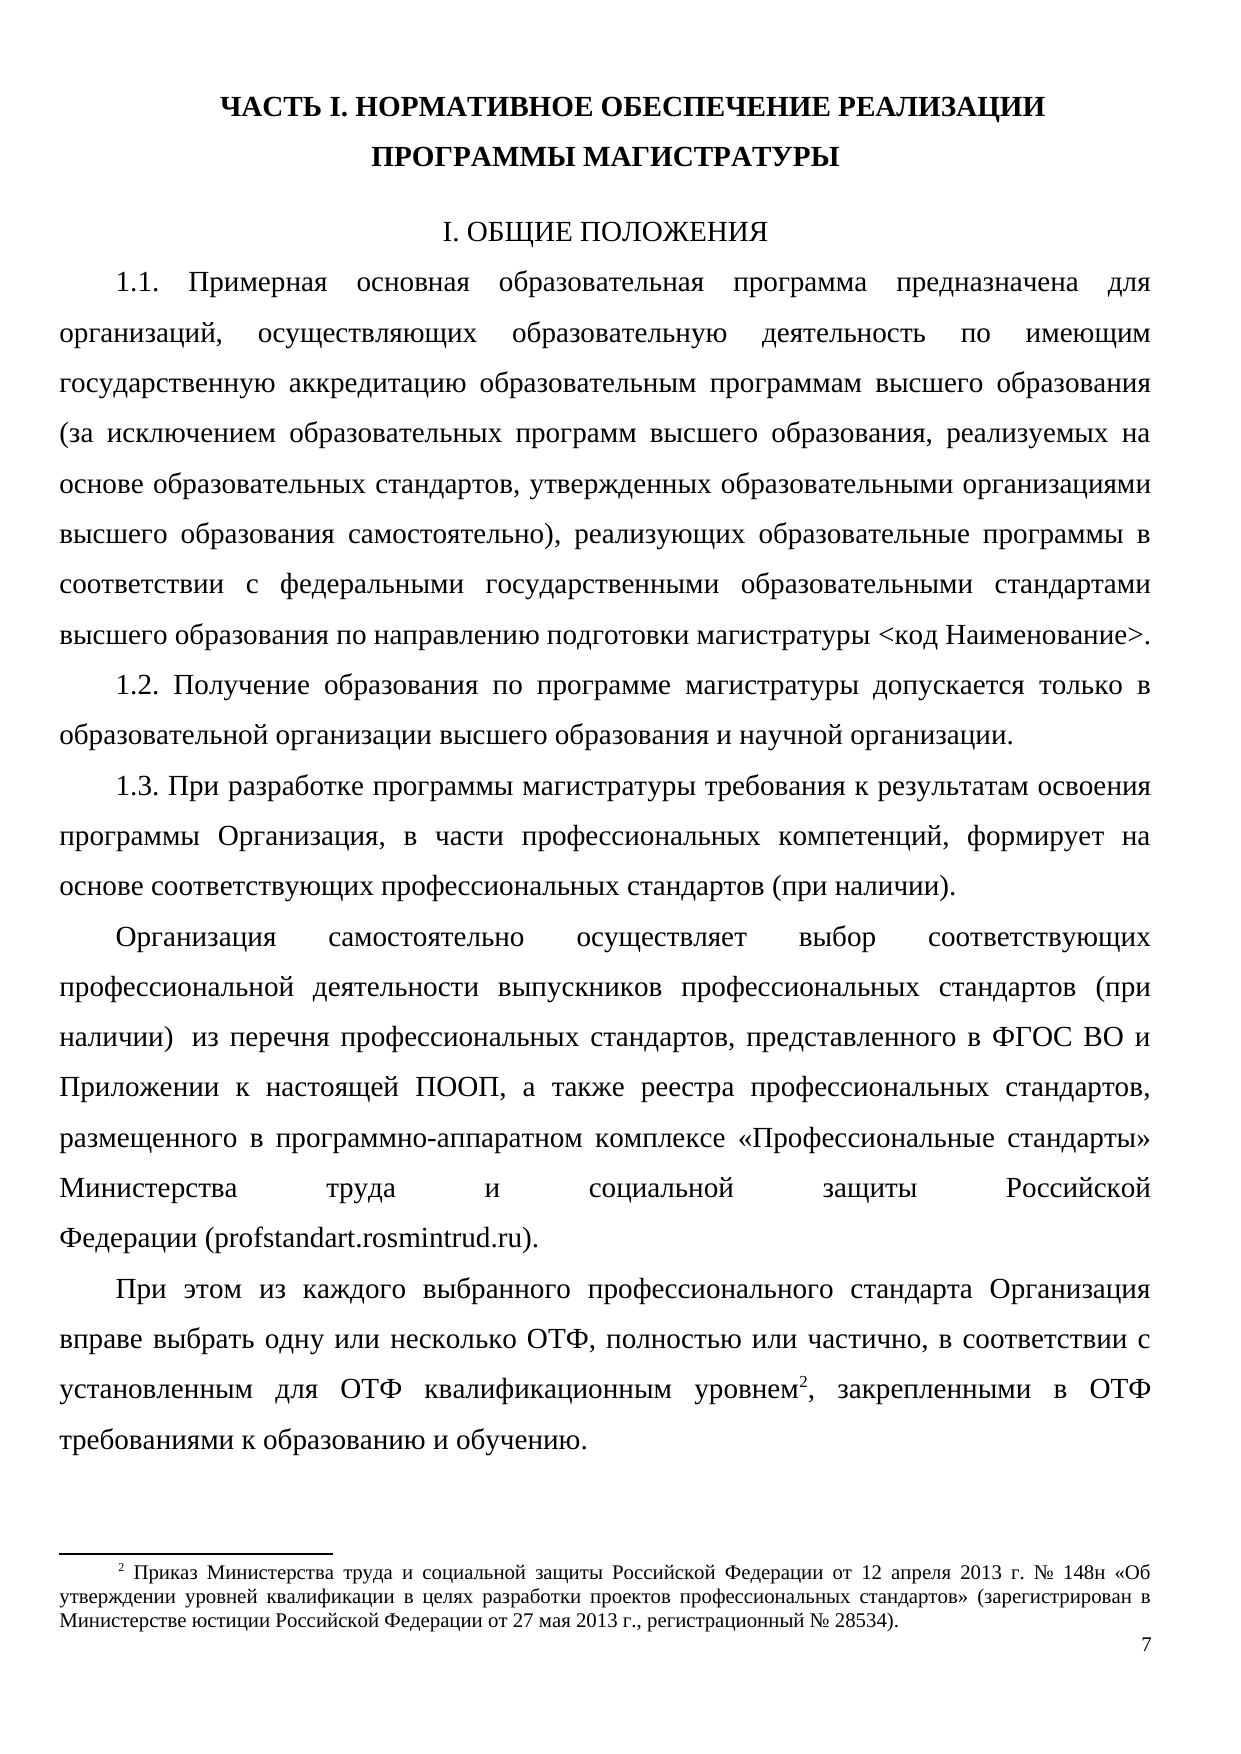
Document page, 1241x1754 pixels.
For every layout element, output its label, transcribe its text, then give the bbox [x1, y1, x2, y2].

text ЧАСТЬ I. НОРМАТИВНОЕ ОБЕСПЕЧЕНИЕ РЕАЛИЗАЦИИ ПРОГРАММЫ МАГИСТРАТУРЫ [59, 89, 1152, 172]
text 1.3. При разработке программы магистратуры требования к результатам освоения программы Организация, в части профессиональных компетенций, формирует на основе соответствующих профессиональных стандартов (при наличии). [59, 768, 1152, 902]
text Организация самостоятельно осуществляет выбор соответствующих профессиональной деятельности выпускников профессиональных стандартов (при наличии) из перечня профессиональных стандартов, представленного в ФГОС ВО и Приложении к настоящей ПООП, а также реестра профессиональных стандартов, размещенного в программно-аппаратном комплексе «Профессиональные стандарты» Министерства труда и социальной защиты Российской Федерации (profstandart.rosmintrud.ru). [59, 919, 1152, 1254]
text При этом из каждого выбранного профессионального стандарта Организация вправе выбрать одну или несколько ОТФ, полностью или частично, в соответствии с установленным для ОТФ квалификационным уровнем, закрепленными в ОТФ требованиями к образованию и обучению. [59, 1271, 1152, 1455]
text I. ОБЩИЕ ПОЛОЖЕНИЯ [59, 214, 1152, 248]
text 1.2. Получение образования по программе магистратуры допускается только в образовательной организации высшего образования и научной организации. [59, 667, 1152, 751]
text 1.1. Примерная основная образовательная программа предназначена для организаций, осуществляющих образовательную деятельность по имеющим государственную аккредитацию образовательным программам высшего образования (за исключением образовательных программ высшего образования, реализуемых на основе образовательных стандартов, утвержденных образовательными организациями высшего образования самостоятельно), реализующих образовательные программы в соответствии с федеральными государственными образовательными стандартами высшего образования по направлению подготовки магистратуры <код Наименование>. [59, 264, 1152, 650]
